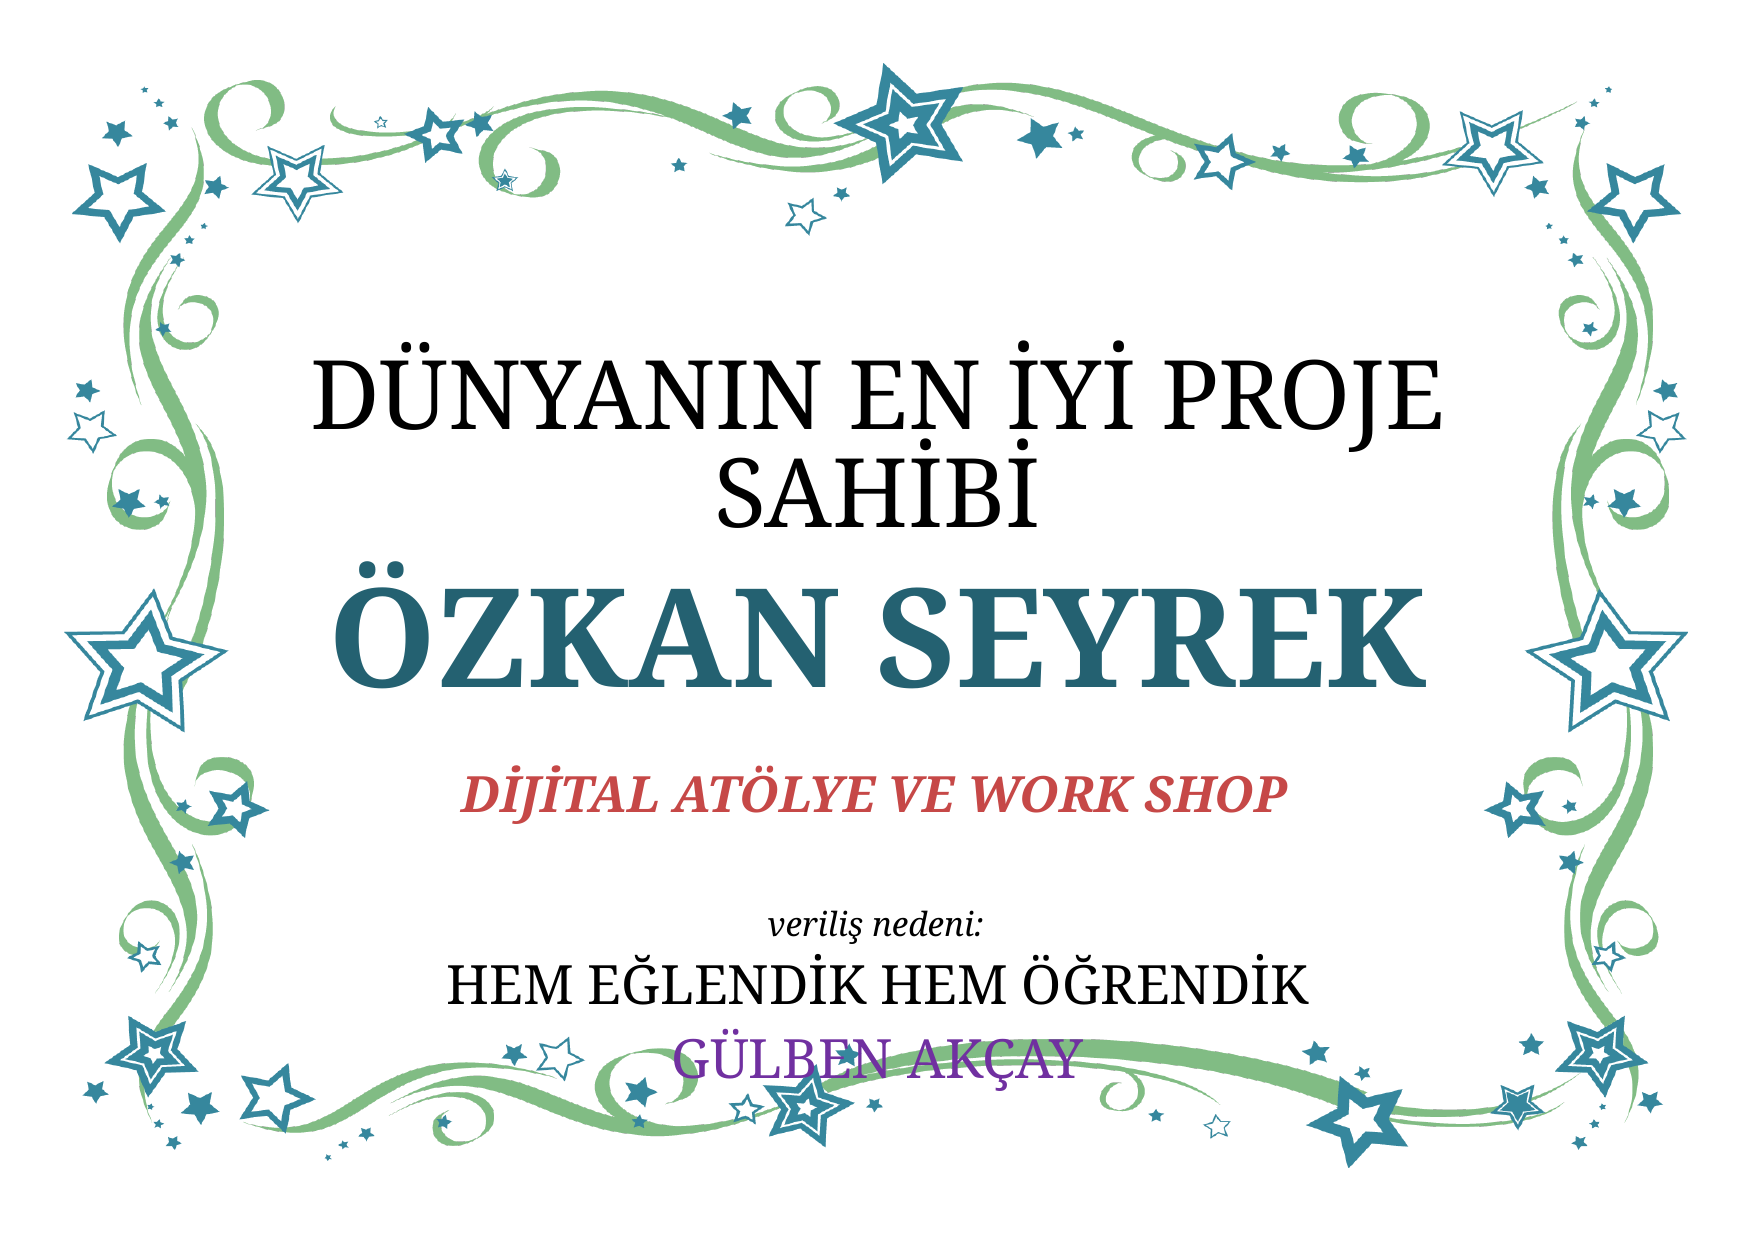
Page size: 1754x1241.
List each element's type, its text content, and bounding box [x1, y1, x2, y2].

text HEM EĞLENDİK HEM ÖĞRENDİK [271, 946, 1484, 1020]
title ÖZKAN SEYREK [271, 568, 1484, 717]
text DİJİTAL ATÖLYE VE WORK SHOP [271, 759, 1484, 827]
text GÜLBEN AKÇAY [271, 1020, 1484, 1094]
subtitle dÜNYANIN EN İYİ PROJE SAHİBİ [271, 346, 1484, 555]
